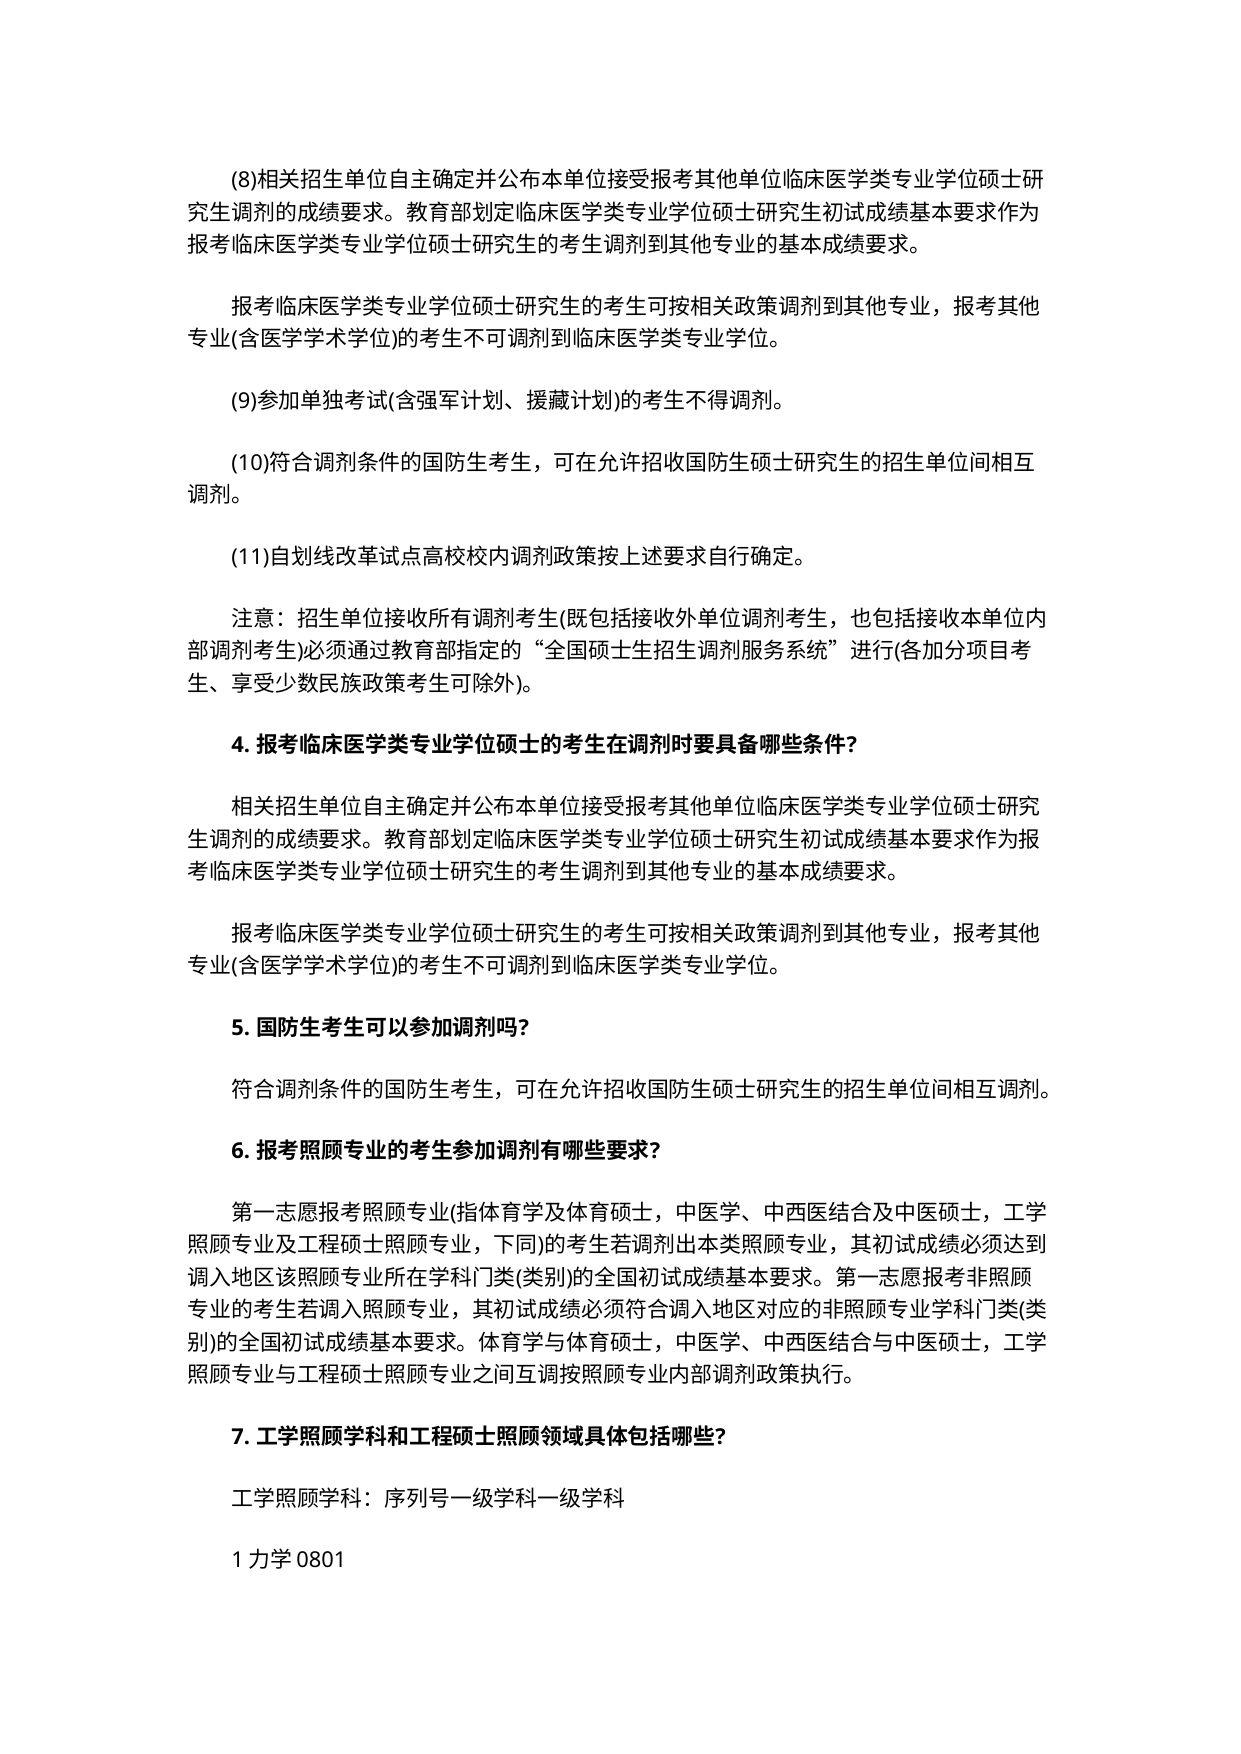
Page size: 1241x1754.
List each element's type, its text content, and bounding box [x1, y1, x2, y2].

text 5. 国防生考生可以参加调剂吗? [187, 1009, 1053, 1042]
text (10)符合调剂条件的国防生考生，可在允许招收国防生硕士研究生的招生单位间相互调剂。 [187, 444, 1053, 509]
text 相关招生单位自主确定并公布本单位接受报考其他单位临床医学类专业学位硕士研究生调剂的成绩要求。教育部划定临床医学类专业学位硕士研究生初试成绩基本要求作为报考临床医学类专业学位硕士研究生的考生调剂到其他专业的基本成绩要求。 [187, 789, 1053, 886]
text 6. 报考照顾专业的考生参加调剂有哪些要求? [187, 1133, 1053, 1165]
text (8)相关招生单位自主确定并公布本单位接受报考其他单位临床医学类专业学位硕士研究生调剂的成绩要求。教育部划定临床医学类专业学位硕士研究生初试成绩基本要求作为报考临床医学类专业学位硕士研究生的考生调剂到其他专业的基本成绩要求。 [187, 162, 1053, 259]
text 7. 工学照顾学科和工程硕士照顾领域具体包括哪些? [187, 1419, 1053, 1451]
text 符合调剂条件的国防生考生，可在允许招收国防生硕士研究生的招生单位间相互调剂。 [187, 1071, 1053, 1104]
text (9)参加单独考试(含强军计划、援藏计划)的考生不得调剂。 [187, 383, 1053, 415]
text 第一志愿报考照顾专业(指体育学及体育硕士，中医学、中西医结合及中医硕士，工学照顾专业及工程硕士照顾专业，下同)的考生若调剂出本类照顾专业，其初试成绩必须达到调入地区该照顾专业所在学科门类(类别)的全国初试成绩基本要求。第一志愿报考非照顾专业的考生若调入照顾专业，其初试成绩必须符合调入地区对应的非照顾专业学科门类(类别)的全国初试成绩基本要求。体育学与体育硕士，中医学、中西医结合与中医硕士，工学照顾专业与工程硕士照顾专业之间互调按照顾专业内部调剂政策执行。 [187, 1194, 1053, 1389]
text 报考临床医学类专业学位硕士研究生的考生可按相关政策调剂到其他专业，报考其他专业(含医学学术学位)的考生不可调剂到临床医学类专业学位。 [187, 915, 1053, 980]
text 报考临床医学类专业学位硕士研究生的考生可按相关政策调剂到其他专业，报考其他专业(含医学学术学位)的考生不可调剂到临床医学类专业学位。 [187, 289, 1053, 354]
text (11)自划线改革试点高校校内调剂政策按上述要求自行确定。 [187, 539, 1053, 571]
text 工学照顾学科：序列号一级学科一级学科 [187, 1480, 1053, 1513]
text 注意：招生单位接收所有调剂考生(既包括接收外单位调剂考生，也包括接收本单位内部调剂考生)必须通过教育部指定的“全国硕士生招生调剂服务系统”进行(各加分项目考生、享受少数民族政策考生可除外)。 [187, 600, 1053, 698]
text 4. 报考临床医学类专业学位硕士的考生在调剂时要具备哪些条件? [187, 727, 1053, 759]
text 1力学0801 [187, 1542, 1053, 1574]
